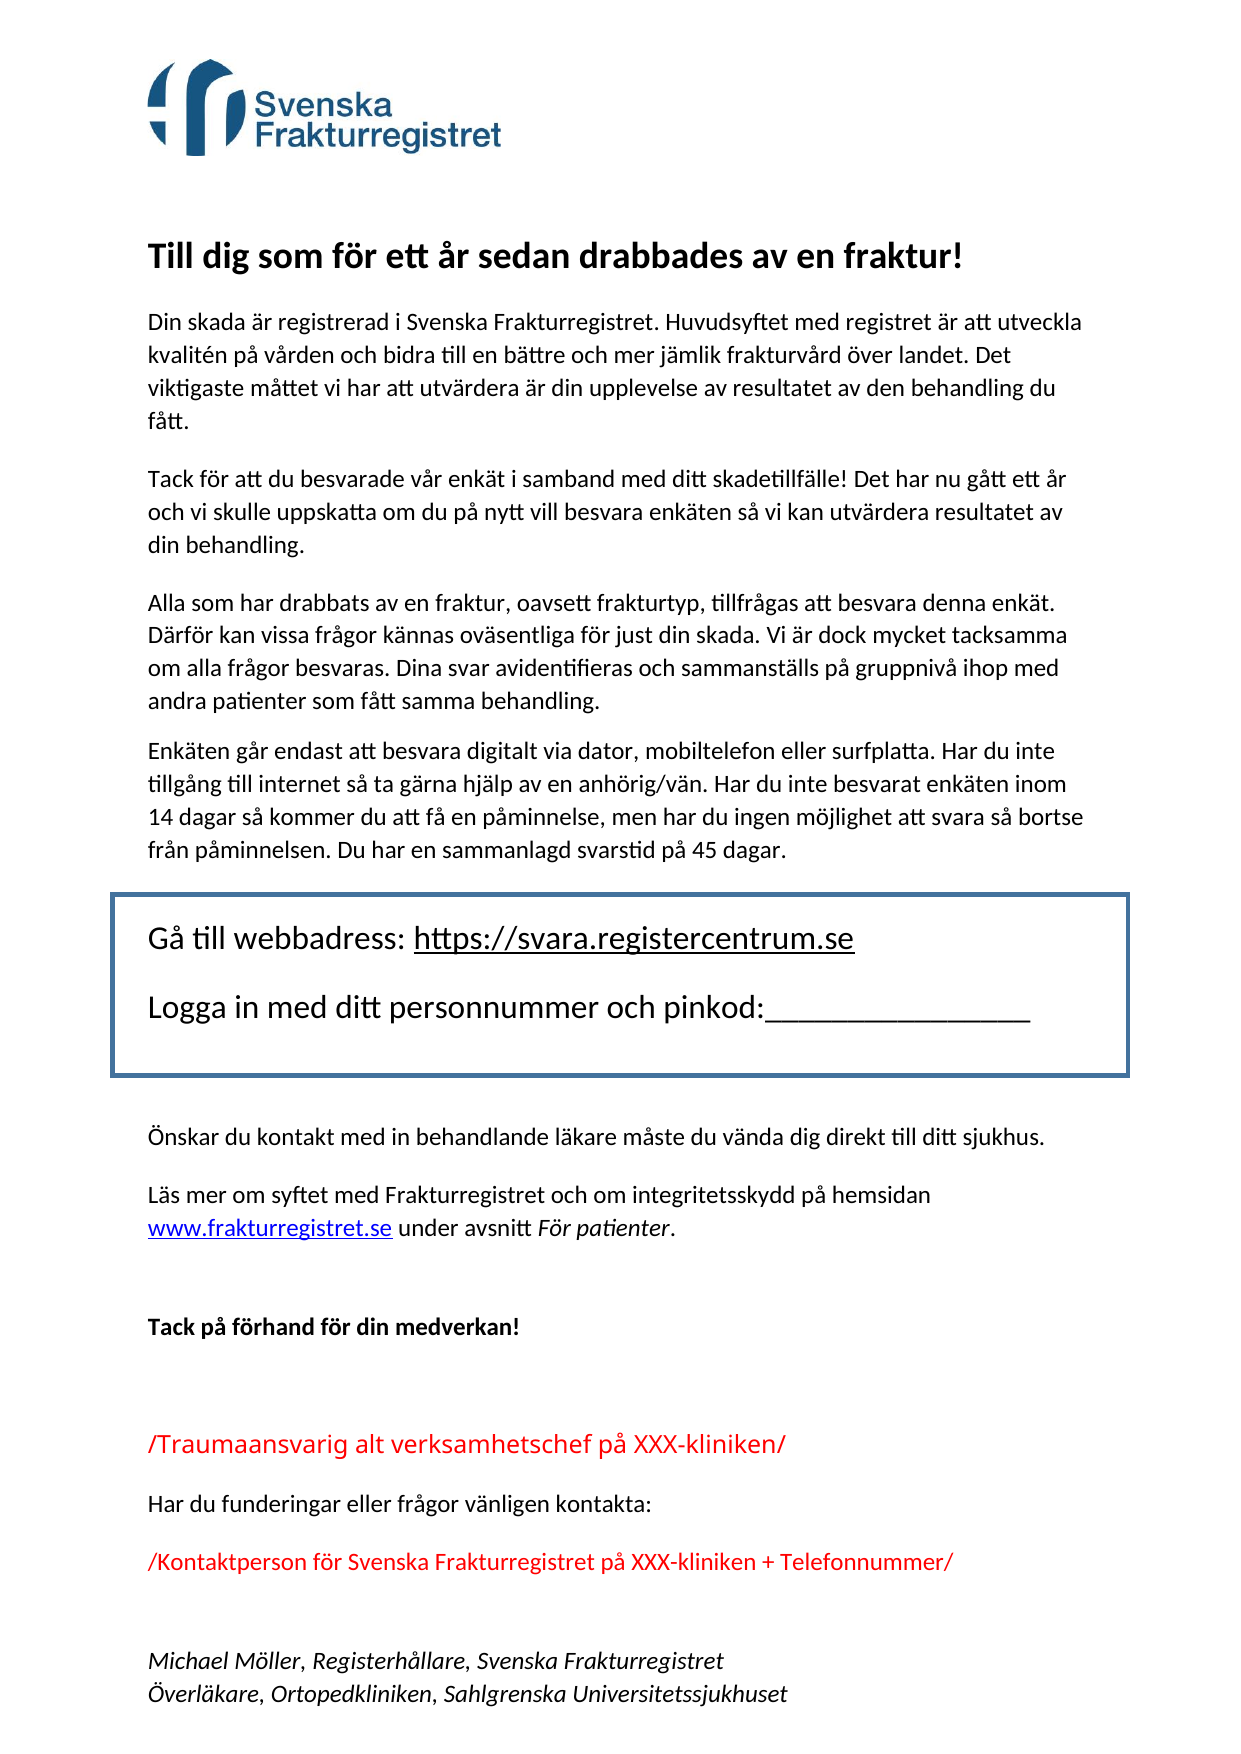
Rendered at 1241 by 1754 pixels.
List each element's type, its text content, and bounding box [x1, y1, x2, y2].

text Enkäten går endast att besvara digitalt via dator, mobiltelefon eller surfplatta. Har du inte tillgång till internet så ta gärna hjälp av en anhörig/vän. Har du inte besvarat enkäten inom 14 dagar så kommer du att få en påminnelse, men har du ingen möjlighet att svara så bortse från påminnelsen. Du har en sammanlagd svarstid på 45 dagar. [148, 735, 1093, 864]
text Alla som har drabbats av en fraktur, oavsett frakturtyp, tillfrågas att besvara denna enkät. Därför kan vissa frågor kännas oväsentliga för just din skada. Vi är dock mycket tacksamma om alla frågor besvaras. Dina svar avidentifieras och sammanställs på gruppnivå ihop med andra patienter som fått samma behandling. [148, 587, 1093, 716]
text Tack för att du besvarade vår enkät i samband med ditt skadetillfälle! Det har nu gått ett år och vi skulle uppskatta om du på nytt vill besvara enkäten så vi kan utvärdera resultatet av din behandling. [148, 463, 1092, 559]
text Din skada är registrerad i Svenska Frakturregistret. Huvudsyftet med registret är att utveckla kvalitén på vården och bidra till en bättre och mer jämlik frakturvård över landet. Det viktigaste måttet vi har att utvärdera är din upplevelse av resultatet av den behandling du fått. [148, 306, 1092, 436]
text Läs mer om syftet med Frakturregistret och om integritetsskydd på hemsidan www.frakturregistret.se under avsnitt För patienter. [148, 1179, 1093, 1242]
text Har du funderingar eller frågor vänligen kontakta: [148, 1488, 1092, 1519]
text Till dig som för ett år sedan drabbades av en fraktur! [148, 232, 1092, 278]
picture [147, 59, 501, 156]
text Önskar du kontakt med in behandlande läkare måste du vända dig direkt till ditt sjukhus. [148, 1055, 1092, 1151]
text /Kontaktperson för Svenska Frakturregistret på XXX-kliniken + Telefonnummer/ Michael Möller, Registerhållare, Svenska Frakturregistret Överläkare, Ortopedkliniken, Sahlgrenska Universitetssjukhuset [148, 1546, 1092, 1709]
text /Traumaansvarig alt verksamhetschef på XXX-kliniken/ [148, 1427, 1092, 1461]
text Gå till webbadress: https://svara.registercentrum.se [148, 883, 1092, 958]
text Logga in med ditt personnummer och pinkod:________________ [148, 986, 1092, 1027]
text Tack på förhand för din medverkan! [148, 1311, 1092, 1341]
